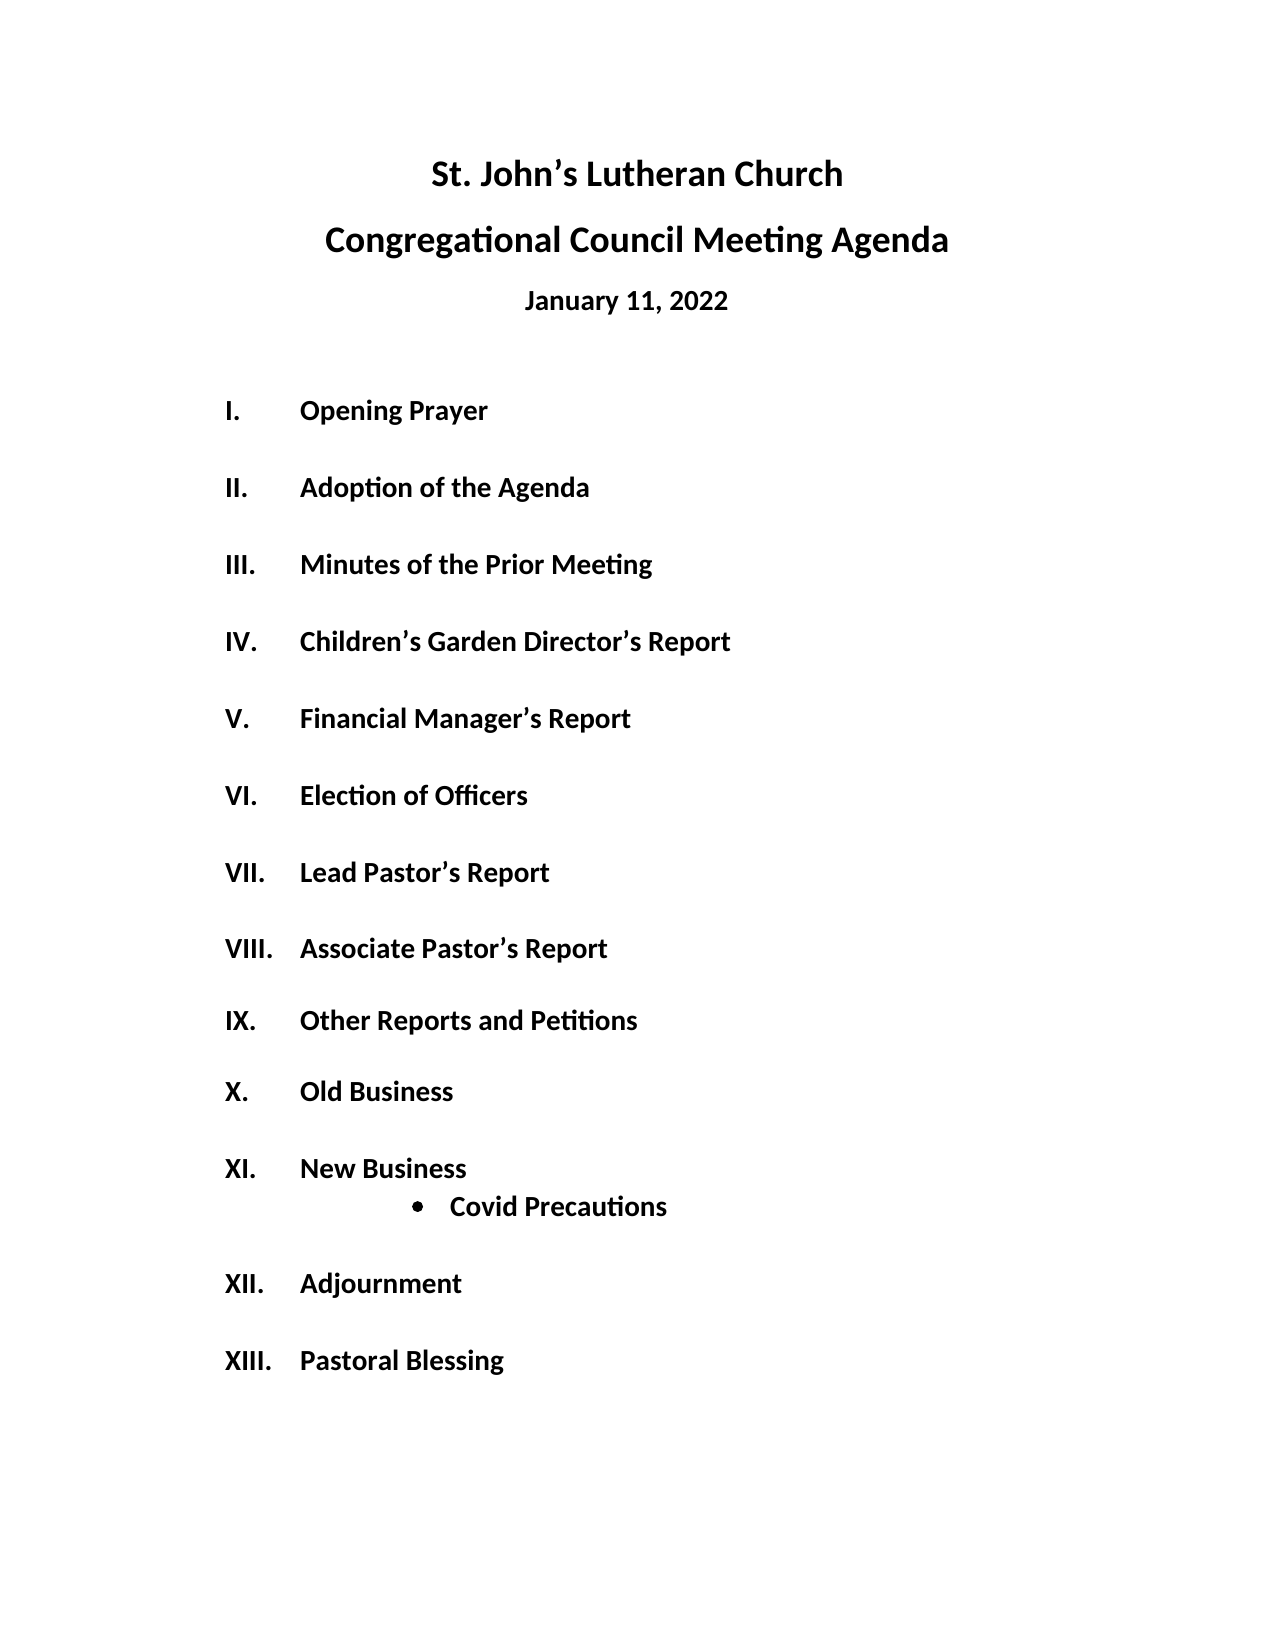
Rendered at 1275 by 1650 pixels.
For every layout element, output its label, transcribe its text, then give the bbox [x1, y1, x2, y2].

list Election of Officers [225, 777, 1125, 812]
list Minutes of the Prior Meeting [225, 546, 1125, 582]
text Congregational Council Meeting Agenda [150, 216, 1125, 262]
list Lead Pastor’s Report [225, 854, 1125, 889]
text St. John’s Lutheran Church [150, 150, 1125, 196]
text January 11, 2022 [450, 282, 1125, 318]
list New Business [225, 1150, 1125, 1186]
list Associate Pastor’s Report [225, 931, 1125, 966]
list Financial Manager’s Report [225, 700, 1125, 736]
list Covid Precautions [412, 1188, 1125, 1224]
list Children’s Garden Director’s Report [225, 623, 1125, 659]
list Adoption of the Agenda [225, 469, 1125, 505]
list Adjournment [225, 1265, 1125, 1301]
list Pastoral Blessing [225, 1342, 1125, 1378]
list Other Reports and Petitions [225, 1002, 1125, 1037]
list Old Business [225, 1073, 1125, 1109]
list Opening Prayer [225, 392, 1125, 428]
